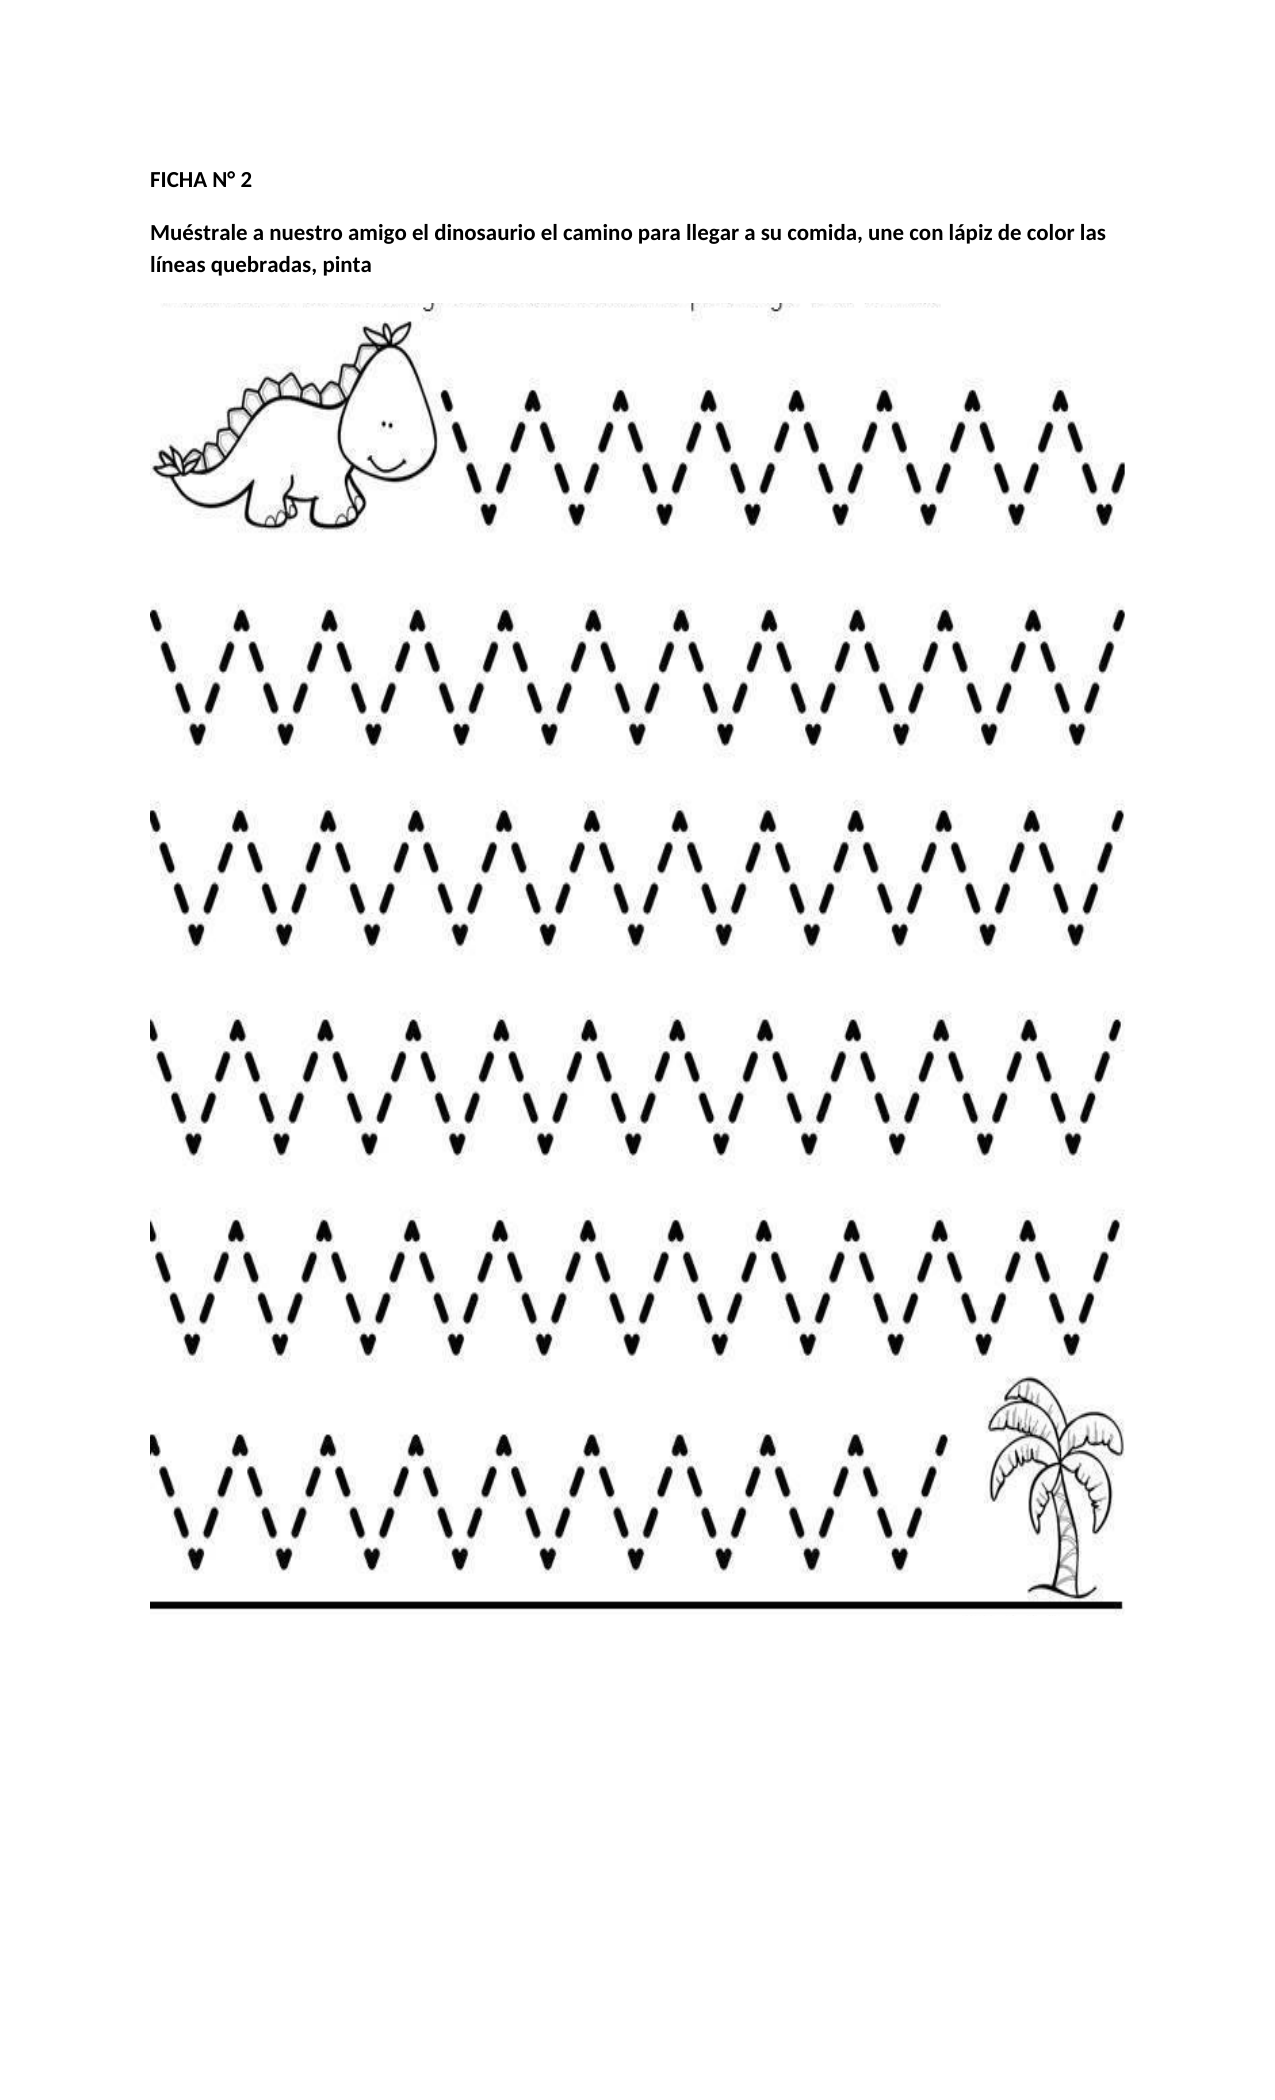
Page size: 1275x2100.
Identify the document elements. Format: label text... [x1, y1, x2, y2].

picture [150, 303, 1125, 1616]
text FICHA N° 2 [150, 165, 1125, 193]
text Muéstrale a nuestro amigo el dinosaurio el camino para llegar a su comida, une con lápiz de color las líneas quebradas, pinta [150, 218, 1125, 278]
